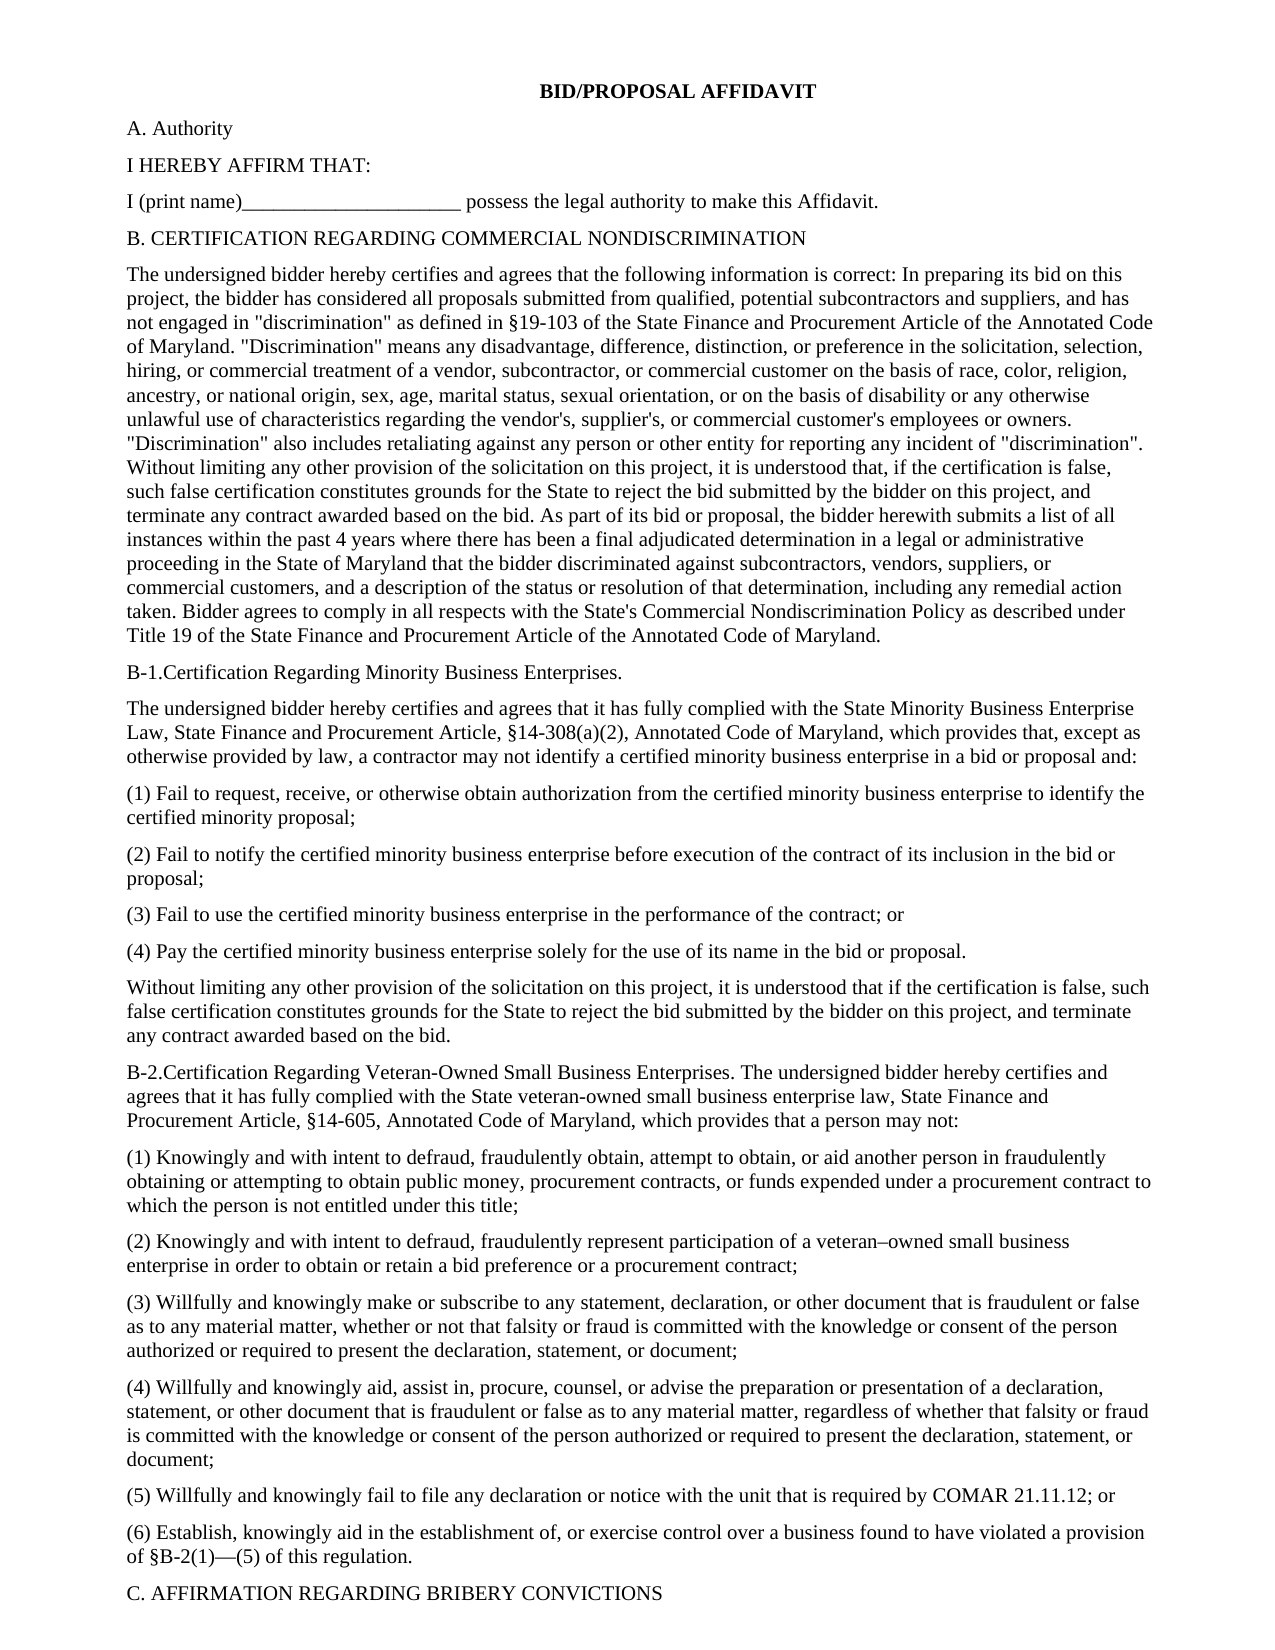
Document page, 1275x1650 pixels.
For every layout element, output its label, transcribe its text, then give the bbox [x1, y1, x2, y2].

text B-2.Certification Regarding Veteran-Owned Small Business Enterprises. The undersigned bidder hereby certifies and agrees that it has fully complied with the State veteran-owned small business enterprise law, State Finance and Procurement Article, §14-605, Annotated Code of Maryland, which provides that a person may not: [126, 1060, 1154, 1132]
text Without limiting any other provision of the solicitation on this project, it is understood that if the certification is false, such false certification constitutes grounds for the State to reject the bid submitted by the bidder on this project, and terminate any contract awarded based on the bid. [126, 975, 1154, 1047]
text (4) Willfully and knowingly aid, assist in, procure, counsel, or advise the preparation or presentation of a declaration, statement, or other document that is fraudulent or false as to any material matter, regardless of whether that falsity or fraud is committed with the knowledge or consent of the person authorized or required to present the declaration, statement, or document; [126, 1375, 1154, 1471]
text I HEREBY AFFIRM THAT: [126, 152, 1154, 177]
text (5) Willfully and knowingly fail to file any declaration or notice with the unit that is required by COMAR 21.11.12; or [126, 1483, 1154, 1507]
text BID/PROPOSAL AFFIDAVIT [201, 79, 1154, 103]
text B. CERTIFICATION REGARDING COMMERCIAL NONDISCRIMINATION [126, 226, 1154, 250]
text (3) Fail to use the certified minority business enterprise in the performance of the contract; or [126, 902, 1154, 926]
text (6) Establish, knowingly aid in the establishment of, or exercise control over a business found to have violated a provision of §B-2(1)—(5) of this regulation. [126, 1520, 1154, 1568]
text (2) Fail to notify the certified minority business enterprise before execution of the contract of its inclusion in the bid or proposal; [126, 842, 1154, 890]
text (2) Knowingly and with intent to defraud, fraudulently represent participation of a veteran–owned small business enterprise in order to obtain or retain a bid preference or a procurement contract; [126, 1229, 1154, 1277]
text The undersigned bidder hereby certifies and agrees that it has fully complied with the State Minority Business Enterprise Law, State Finance and Procurement Article, §14-308(a)(2), Annotated Code of Maryland, which provides that, except as otherwise provided by law, a contractor may not identify a certified minority business enterprise in a bid or proposal and: [126, 696, 1154, 768]
text (1) Fail to request, receive, or otherwise obtain authorization from the certified minority business enterprise to identify the certified minority proposal; [126, 781, 1154, 829]
text A. Authority [126, 116, 1154, 140]
text I (print name)_____________________ possess the legal authority to make this Affidavit. [126, 189, 1154, 213]
text (3) Willfully and knowingly make or subscribe to any statement, declaration, or other document that is fraudulent or false as to any material matter, whether or not that falsity or fraud is committed with the knowledge or consent of the person authorized or required to present the declaration, statement, or document; [126, 1290, 1154, 1362]
text (1) Knowingly and with intent to defraud, fraudulently obtain, attempt to obtain, or aid another person in fraudulently obtaining or attempting to obtain public money, procurement contracts, or funds expended under a procurement contract to which the person is not entitled under this title; [126, 1145, 1154, 1217]
text C. AFFIRMATION REGARDING BRIBERY CONVICTIONS [126, 1581, 1154, 1605]
text The undersigned bidder hereby certifies and agrees that the following information is correct: In preparing its bid on this project, the bidder has considered all proposals submitted from qualified, potential subcontractors and suppliers, and has not engaged in "discrimination" as defined in §19-103 of the State Finance and Procurement Article of the Annotated Code of Maryland. "Discrimination" means any disadvantage, difference, distinction, or preference in the solicitation, selection, hiring, or commercial treatment of a vendor, subcontractor, or commercial customer on the basis of race, color, religion, ancestry, or national origin, sex, age, marital status, sexual orientation, or on the basis of disability or any otherwise unlawful use of characteristics regarding the vendor's, supplier's, or commercial customer's employees or owners. "Discrimination" also includes retaliating against any person or other entity for reporting any incident of "discrimination". Without limiting any other provision of the solicitation on this project, it is understood that, if the certification is false, such false certification constitutes grounds for the State to reject the bid submitted by the bidder on this project, and terminate any contract awarded based on the bid. As part of its bid or proposal, the bidder herewith submits a list of all instances within the past 4 years where there has been a final adjudicated determination in a legal or administrative proceeding in the State of Maryland that the bidder discriminated against subcontractors, vendors, suppliers, or commercial customers, and a description of the status or resolution of that determination, including any remedial action taken. Bidder agrees to comply in all respects with the State's Commercial Nondiscrimination Policy as described under Title 19 of the State Finance and Procurement Article of the Annotated Code of Maryland. [126, 262, 1154, 647]
text (4) Pay the certified minority business enterprise solely for the use of its name in the bid or proposal. [126, 939, 1154, 963]
text B-1.Certification Regarding Minority Business Enterprises. [126, 660, 1154, 684]
